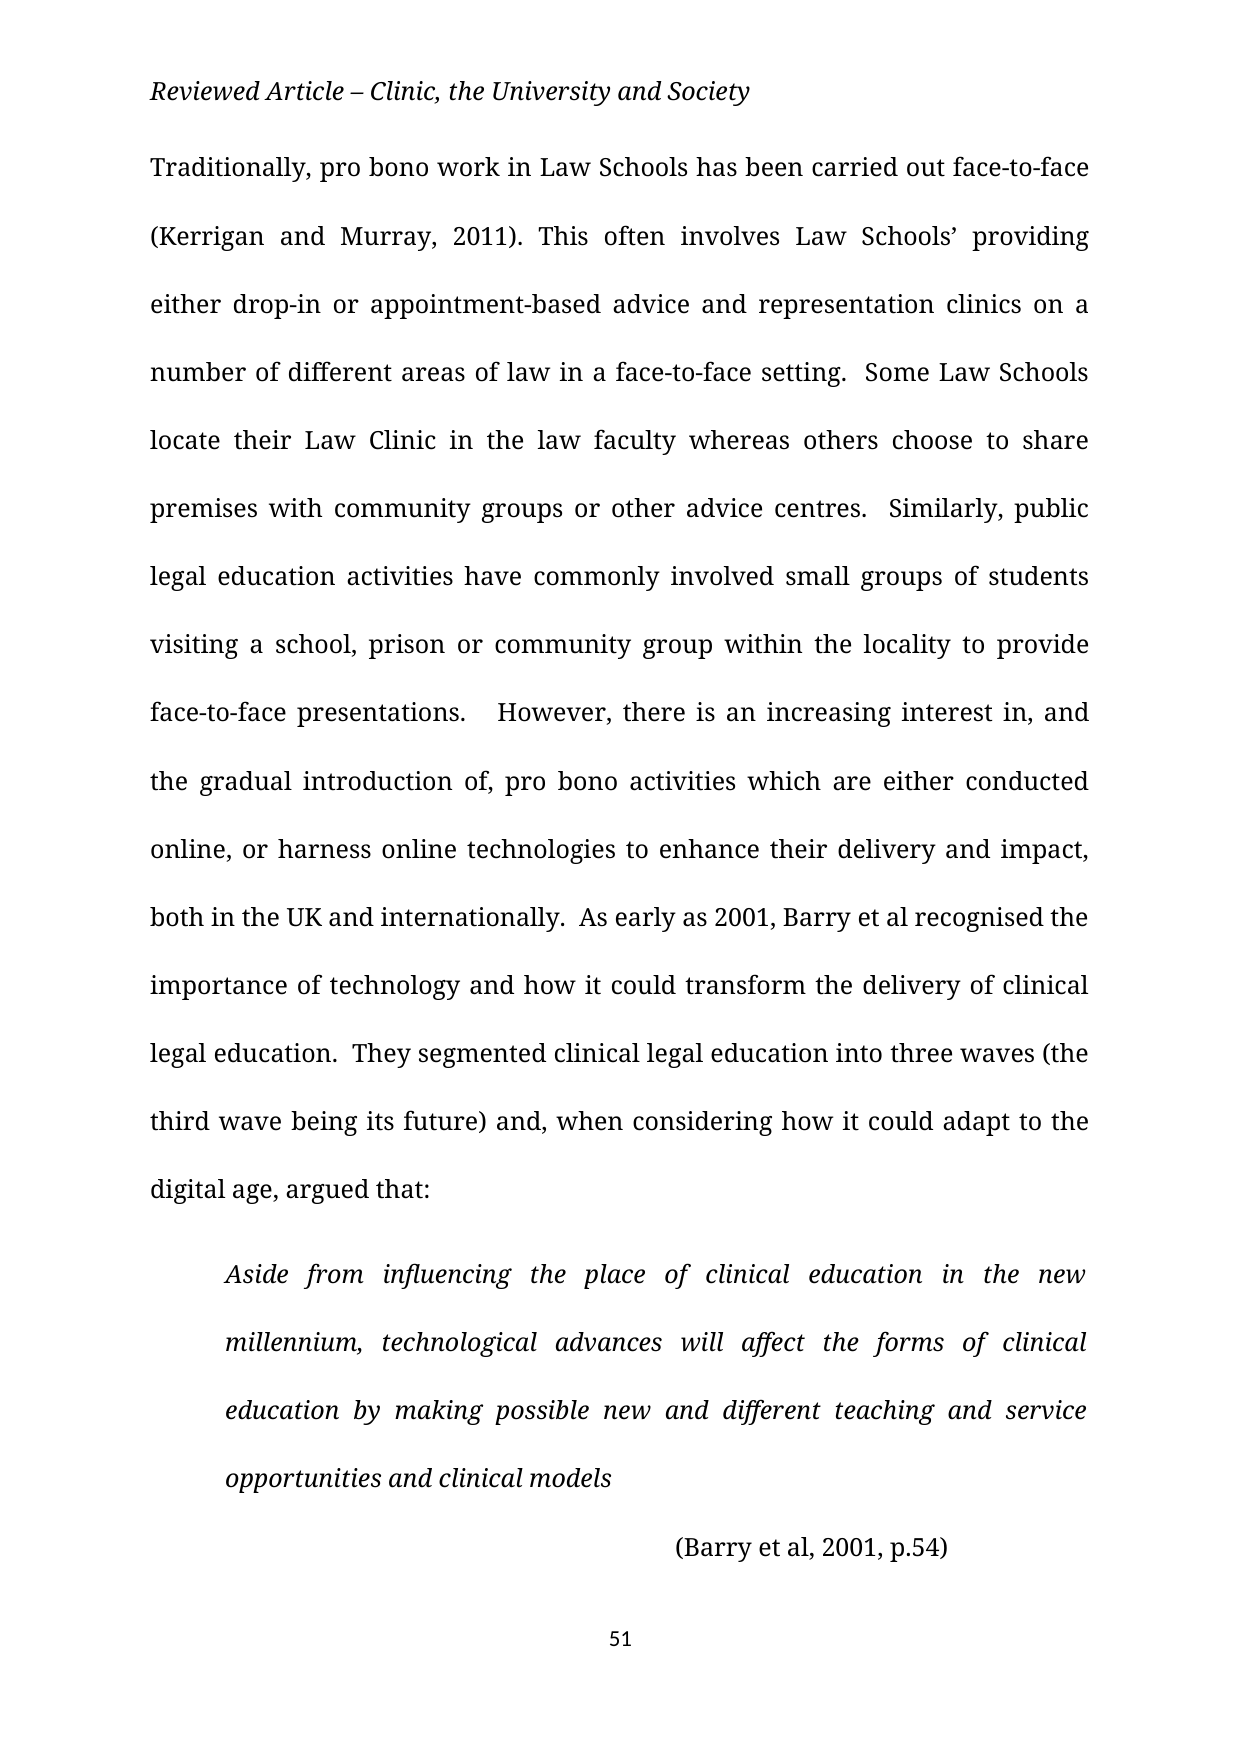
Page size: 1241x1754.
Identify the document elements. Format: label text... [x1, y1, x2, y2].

text Aside from influencing the place of clinical education in the new millennium, technological advances will affect the forms of clinical education by making possible new and different teaching and service opportunities and clinical models [225, 1257, 1090, 1495]
text (Barry et al, 2001, p.54) [600, 1529, 1090, 1563]
text Traditionally, pro bono work in Law Schools has been carried out face-to-face (Kerrigan and Murray, 2011). This often involves Law Schools’ providing either drop-in or appointment-based advice and representation clinics on a number of different areas of law in a face-to-face setting. Some Law Schools locate their Law Clinic in the law faculty whereas others choose to share premises with community groups or other advice centres. Similarly, public legal education activities have commonly involved small groups of students visiting a school, prison or community group within the locality to provide face-to-face presentations. However, there is an increasing interest in, and the gradual introduction of, pro bono activities which are either conducted online, or harness online technologies to enhance their delivery and impact, both in the UK and internationally. As early as 2001, Barry et al recognised the importance of technology and how it could transform the delivery of clinical legal education. They segmented clinical legal education into three waves (the third wave being its future) and, when considering how it could adapt to the digital age, argued that: [150, 150, 1090, 1206]
